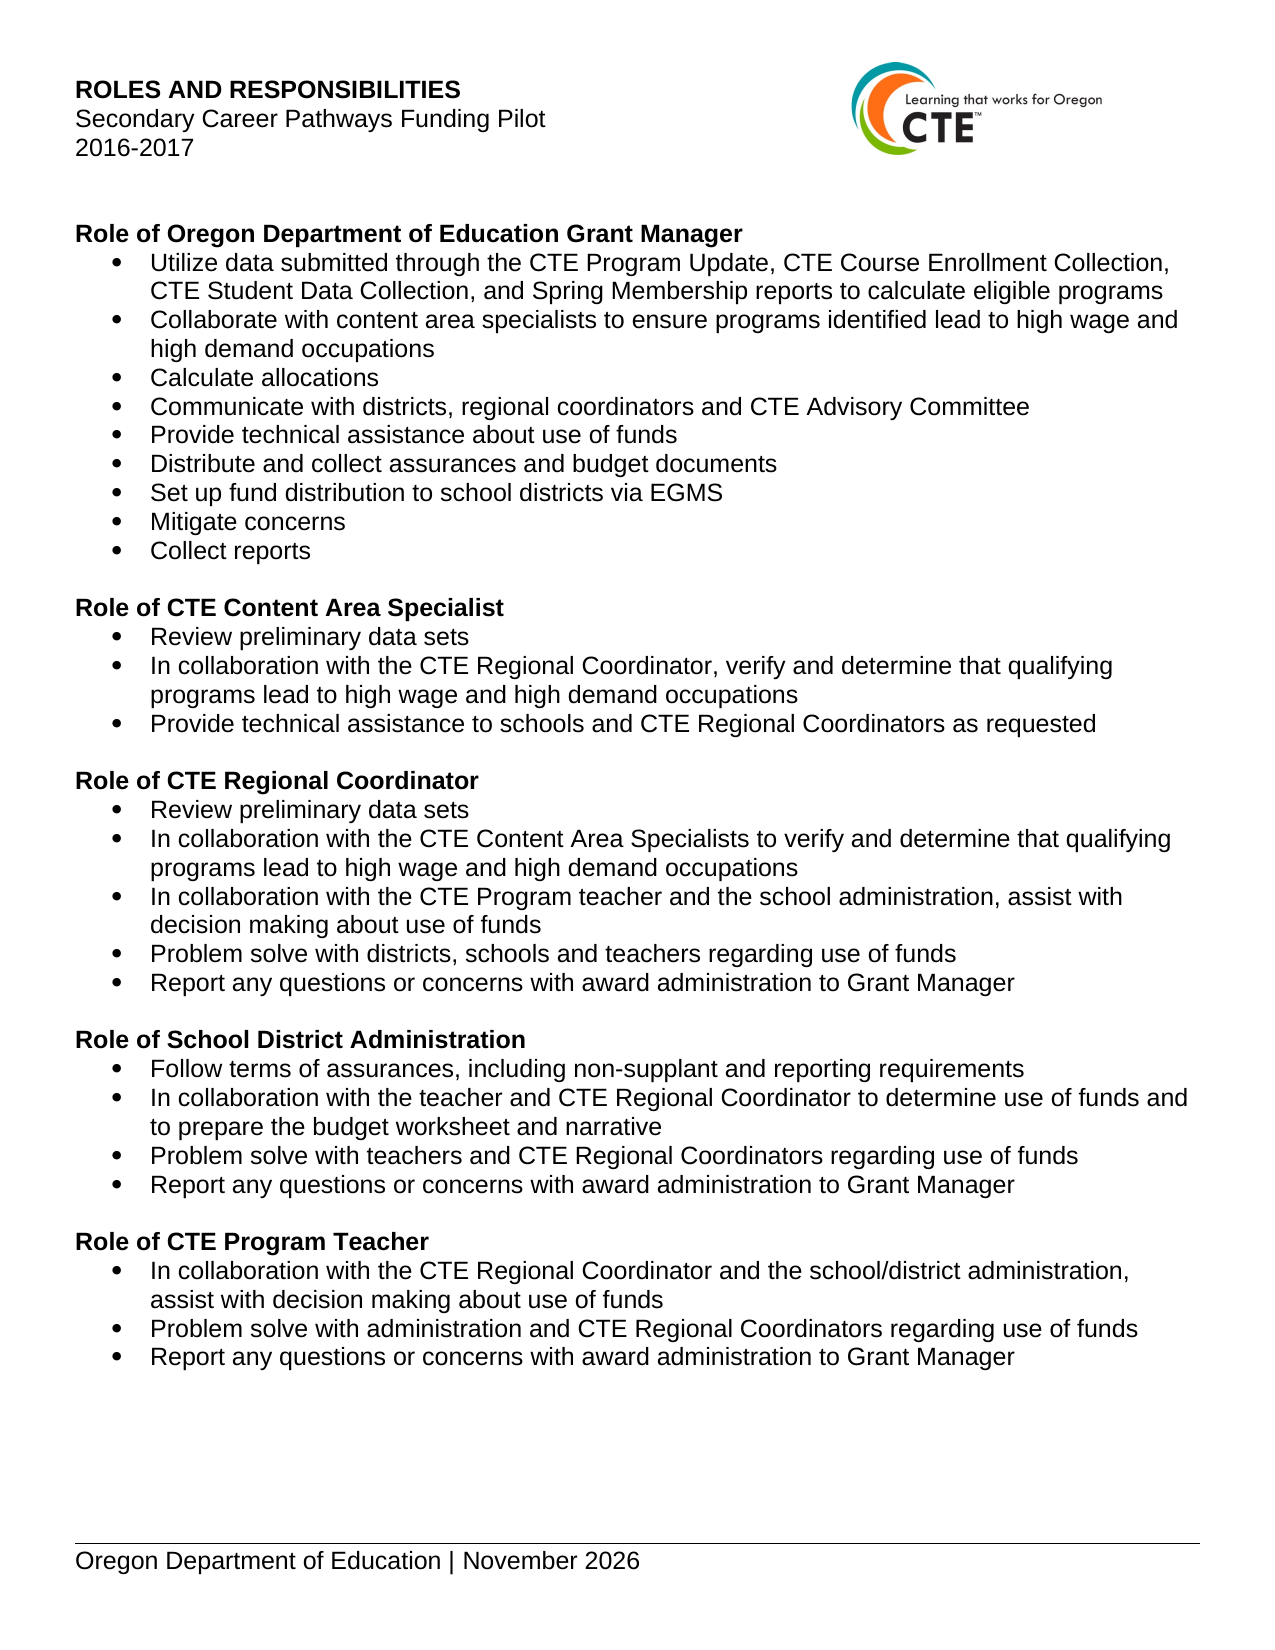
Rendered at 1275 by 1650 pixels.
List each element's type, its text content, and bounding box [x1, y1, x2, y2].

text Role of CTE Program Teacher [75, 1227, 1200, 1256]
list Report any questions or concerns with award administration to Grant Manager [112, 968, 1200, 997]
list Set up fund distribution to school districts via EGMS [112, 478, 1200, 507]
text Role of CTE Content Area Specialist [75, 593, 1200, 622]
list Follow terms of assurances, including non-supplant and reporting requirements [112, 1054, 1200, 1083]
list In collaboration with the CTE Program teacher and the school administration, assist with decision making about use of funds [112, 881, 1200, 939]
list Report any questions or concerns with award administration to Grant Manager [112, 1169, 1200, 1198]
list In collaboration with the CTE Regional Coordinator and the school/district administration, assist with decision making about use of funds [112, 1256, 1200, 1313]
list Provide technical assistance about use of funds [112, 420, 1200, 449]
list Utilize data submitted through the CTE Program Update, CTE Course Enrollment Collection, CTE Student Data Collection, and Spring Membership reports to calculate eligible programs [112, 247, 1200, 305]
text Role of CTE Regional Coordinator [75, 766, 1200, 795]
text Role of Oregon Department of Education Grant Manager [75, 219, 1200, 247]
list Distribute and collect assurances and budget documents [112, 449, 1200, 478]
list Problem solve with teachers and CTE Regional Coordinators regarding use of funds [112, 1141, 1200, 1169]
list In collaboration with the CTE Regional Coordinator, verify and determine that qualifying programs lead to high wage and high demand occupations [112, 651, 1200, 709]
picture [851, 62, 1102, 155]
list Review preliminary data sets [112, 795, 1200, 824]
list Problem solve with districts, schools and teachers regarding use of funds [112, 939, 1200, 968]
text Role of School District Administration [75, 1026, 1200, 1054]
list Collect reports [112, 536, 1200, 565]
list Collaborate with content area specialists to ensure programs identified lead to high wage and high demand occupations [112, 305, 1200, 363]
list Communicate with districts, regional coordinators and CTE Advisory Committee [112, 392, 1200, 420]
list Review preliminary data sets [112, 622, 1200, 651]
list Mitigate concerns [112, 507, 1200, 536]
list Report any questions or concerns with award administration to Grant Manager [112, 1342, 1200, 1371]
list Calculate allocations [112, 363, 1200, 392]
list Problem solve with administration and CTE Regional Coordinators regarding use of funds [112, 1313, 1200, 1342]
list In collaboration with the teacher and CTE Regional Coordinator to determine use of funds and to prepare the budget worksheet and narrative [112, 1083, 1200, 1141]
list Provide technical assistance to schools and CTE Regional Coordinators as requested [112, 709, 1200, 737]
list In collaboration with the CTE Content Area Specialists to verify and determine that qualifying programs lead to high wage and high demand occupations [112, 824, 1200, 881]
